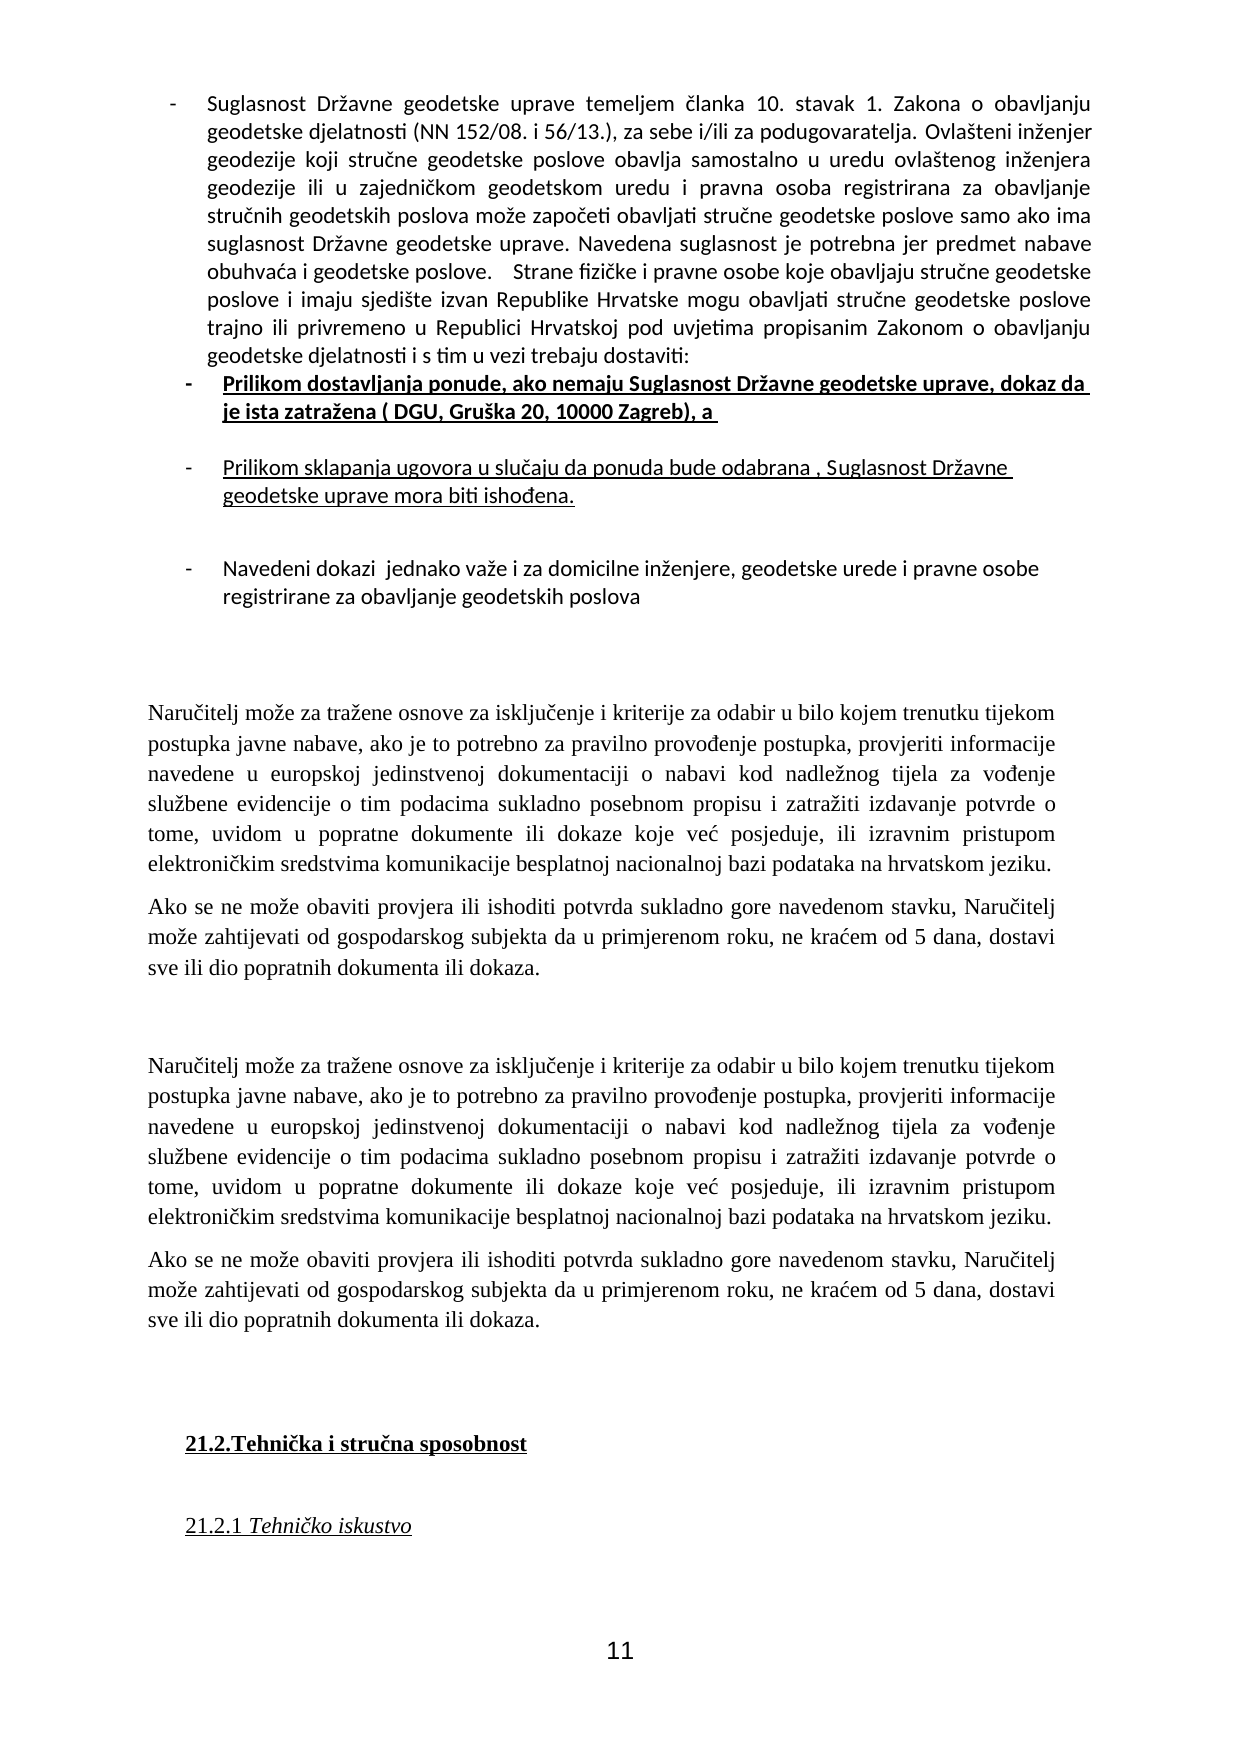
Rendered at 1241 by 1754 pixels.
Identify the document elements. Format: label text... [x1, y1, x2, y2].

list Suglasnost Državne geodetske uprave temeljem članka 10. stavak 1. Zakona o obavljanju geodetske djelatnosti (NN 152/08. i 56/13.), za sebe i/ili za podugovaratelja. Ovlašteni inženjer geodezije koji stručne geodetske poslove obavlja samostalno u uredu ovlaštenog inženjera geodezije ili u zajedničkom geodetskom uredu i pravna osoba registrirana za obavljanje stručnih geodetskih poslova može započeti obavljati stručne geodetske poslove samo ako ima suglasnost Državne geodetske uprave. Navedena suglasnost je potrebna jer predmet nabave obuhvaća i geodetske poslove. Strane fizičke i pravne osobe koje obavljaju stručne geodetske poslove i imaju sjedište izvan Republike Hrvatske mogu obavljati stručne geodetske poslove trajno ili privremeno u Republici Hrvatskoj pod uvjetima propisanim Zakonom o obavljanju geodetske djelatnosti i s tim u vezi trebaju dostaviti: [169, 89, 1092, 369]
text Naručitelj može za tražene osnove za isključenje i kriterije za odabir u bilo kojem trenutku tijekom postupka javne nabave, ako je to potrebno za pravilno provođenje postupka, provjeriti informacije navedene u europskoj jedinstvenoj dokumentaciji o nabavi kod nadležnog tijela za vođenje službene evidencije o tim podacima sukladno posebnom propisu i zatražiti izdavanje potvrde o tome, uvidom u popratne dokumente ili dokaze koje već posjeduje, ili izravnim pristupom elektroničkim sredstvima komunikacije besplatnoj nacionalnoj bazi podataka na hrvatskom jeziku. [148, 1052, 1057, 1230]
list Prilikom dostavljanja ponude, ako nemaju Suglasnost Državne geodetske uprave, dokaz da je ista zatražena ( DGU, Gruška 20, 10000 Zagreb), a [185, 369, 1092, 425]
subtitle 21.2.Tehnička i stručna sposobnost [185, 1430, 1092, 1457]
text Naručitelj može za tražene osnove za isključenje i kriterije za odabir u bilo kojem trenutku tijekom postupka javne nabave, ako je to potrebno za pravilno provođenje postupka, provjeriti informacije navedene u europskoj jedinstvenoj dokumentaciji o nabavi kod nadležnog tijela za vođenje službene evidencije o tim podacima sukladno posebnom propisu i zatražiti izdavanje potvrde o tome, uvidom u popratne dokumente ili dokaze koje već posjeduje, ili izravnim pristupom elektroničkim sredstvima komunikacije besplatnoj nacionalnoj bazi podataka na hrvatskom jeziku. [148, 699, 1057, 877]
text Ako se ne može obaviti provjera ili ishoditi potvrda sukladno gore navedenom stavku, Naručitelj može zahtijevati od gospodarskog subjekta da u primjerenom roku, ne kraćem od 5 dana, dostavi sve ili dio popratnih dokumenta ili dokaza. [148, 1246, 1057, 1333]
list Navedeni dokazi jednako važe i za domicilne inženjere, geodetske urede i pravne osobe registrirane za obavljanje geodetskih poslova [185, 554, 1092, 610]
list Prilikom sklapanja ugovora u slučaju da ponuda bude odabrana , Suglasnost Državne geodetske uprave mora biti ishođena. [185, 453, 1092, 509]
text 21.2.1 Tehničko iskustvo [185, 1512, 1092, 1538]
text Ako se ne može obaviti provjera ili ishoditi potvrda sukladno gore navedenom stavku, Naručitelj može zahtijevati od gospodarskog subjekta da u primjerenom roku, ne kraćem od 5 dana, dostavi sve ili dio popratnih dokumenta ili dokaza. [148, 893, 1057, 980]
